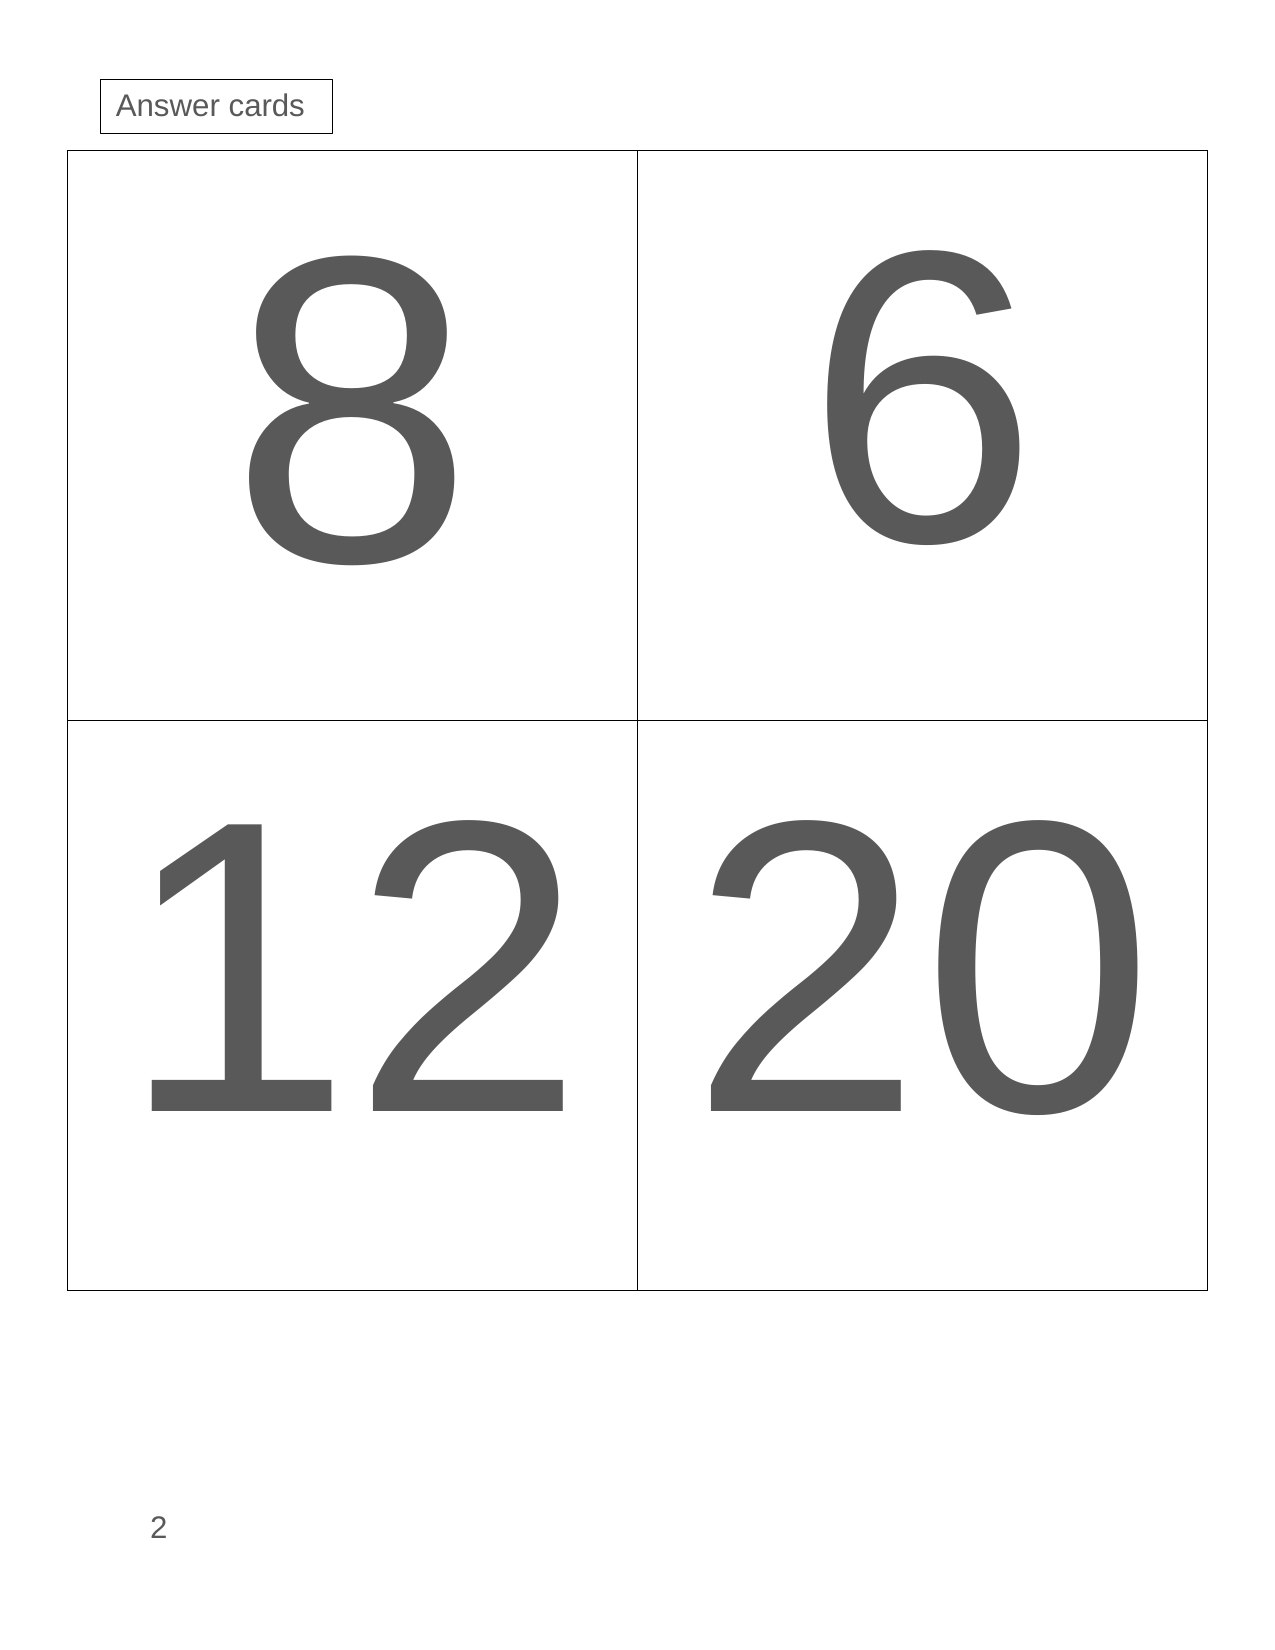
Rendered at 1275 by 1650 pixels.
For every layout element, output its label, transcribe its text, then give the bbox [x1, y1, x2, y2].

table_header 8 [68, 151, 637, 720]
table_cell 12 [68, 721, 637, 1290]
table_cell 20 [638, 721, 1207, 1290]
table_header 6 [638, 151, 1207, 720]
